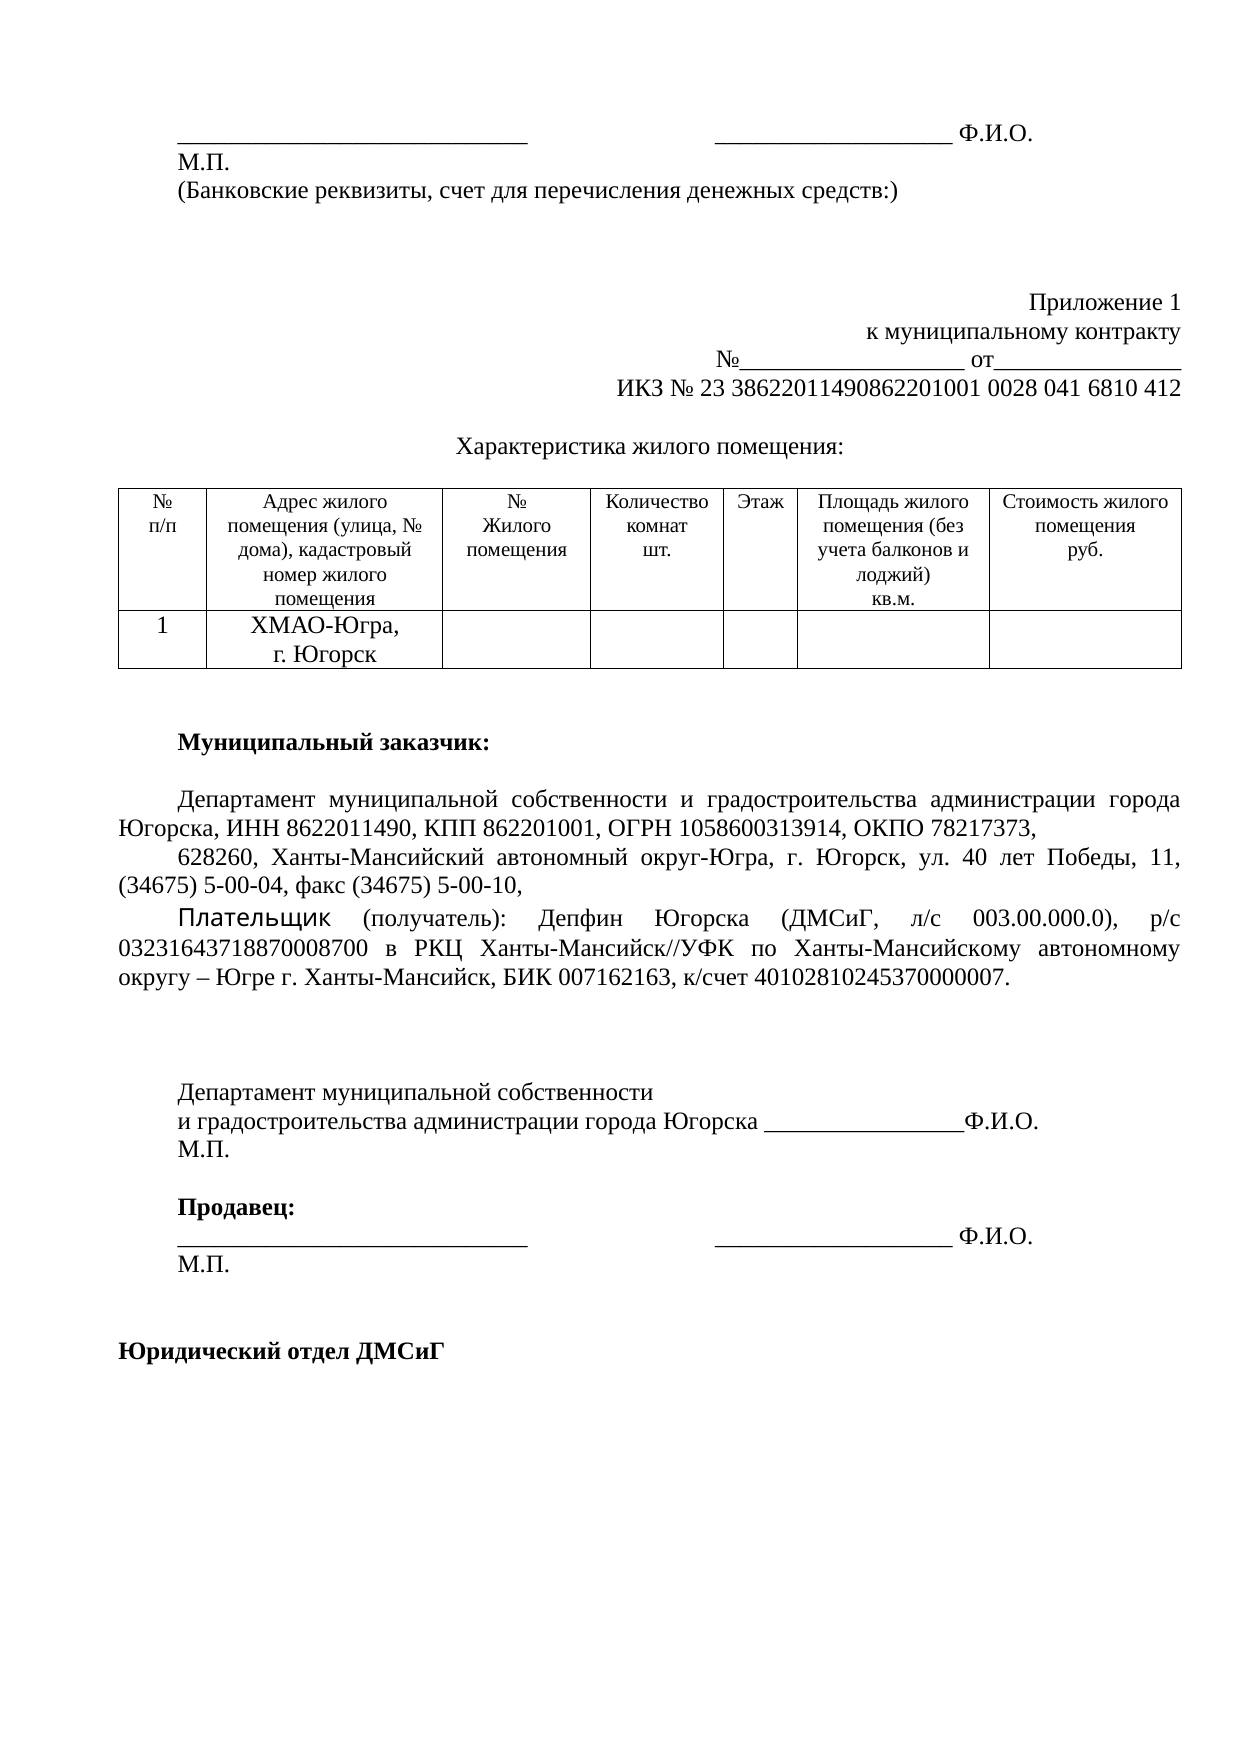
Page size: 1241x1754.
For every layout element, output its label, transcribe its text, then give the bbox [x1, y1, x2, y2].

text №__________________ от_______________ [118, 344, 1181, 373]
table_cell [443, 611, 590, 668]
text и градостроительства администрации города Югорска ________________Ф.И.О. [118, 1106, 1181, 1134]
text М.П. [118, 147, 1181, 176]
text М.П. [118, 1134, 1181, 1163]
table_cell [798, 611, 989, 668]
text Муниципальный заказчик: [118, 727, 1181, 755]
table_header Количество комнат шт. [591, 489, 723, 609]
table_header Площадь жилого помещения (без учета балконов и лоджий) кв.м. [798, 489, 989, 609]
table_cell ХМАО-Югра, г. Югорск [207, 611, 442, 668]
text Характеристика жилого помещения: [118, 431, 1181, 459]
table_cell [591, 611, 723, 668]
text Департамент муниципальной собственности [118, 1077, 1181, 1106]
text ИКЗ № 23 38622011490862201001 0028 041 6810 412 [118, 373, 1181, 402]
text 628260, Ханты-Мансийский автономный округ-Югра, г. Югорск, ул. 40 лет Победы, 11, (34675) 5-00-04, факс (34675) 5-00-10, [118, 842, 1181, 899]
text (Банковские реквизиты, счет для перечисления денежных средств:) [118, 176, 1181, 204]
table_header Адрес жилого помещения (улица, № дома), кадастровый номер жилого помещения [207, 489, 442, 609]
text Продавец: [118, 1192, 1181, 1221]
text М.П. [118, 1249, 1181, 1278]
table_header Этаж [724, 489, 797, 609]
text ____________________________ ___________________ Ф.И.О. [118, 118, 1181, 147]
text Департамент муниципальной собственности и градостроительства администрации города Югорска, ИНН 8622011490, КПП 862201001, ОГРН 1058600313914, ОКПО 78217373, [118, 784, 1181, 842]
text ____________________________ ___________________ Ф.И.О. [118, 1221, 1181, 1249]
table_cell [990, 611, 1181, 668]
table_header № Жилого помещения [443, 489, 590, 609]
table_cell 1 [119, 611, 206, 668]
text Юридический отдел ДМСиГ [118, 1336, 1181, 1364]
text Приложение 1 [118, 287, 1181, 316]
table_header Стоимость жилого помещения руб. [990, 489, 1181, 609]
text Плательщик (получатель): Депфин Югорска (ДМСиГ, л/с 003.00.000.0), р/с 03231643718870008700 в РКЦ Ханты-Мансийск//УФК по Ханты-Мансийскому автономному округу – Югре г. Ханты-Мансийск, БИК 007162163, к/счет 40102810245370000007. [118, 899, 1181, 991]
table_header № п/п [119, 489, 206, 609]
text к муниципальному контракту [118, 316, 1181, 344]
table_cell [724, 611, 797, 668]
